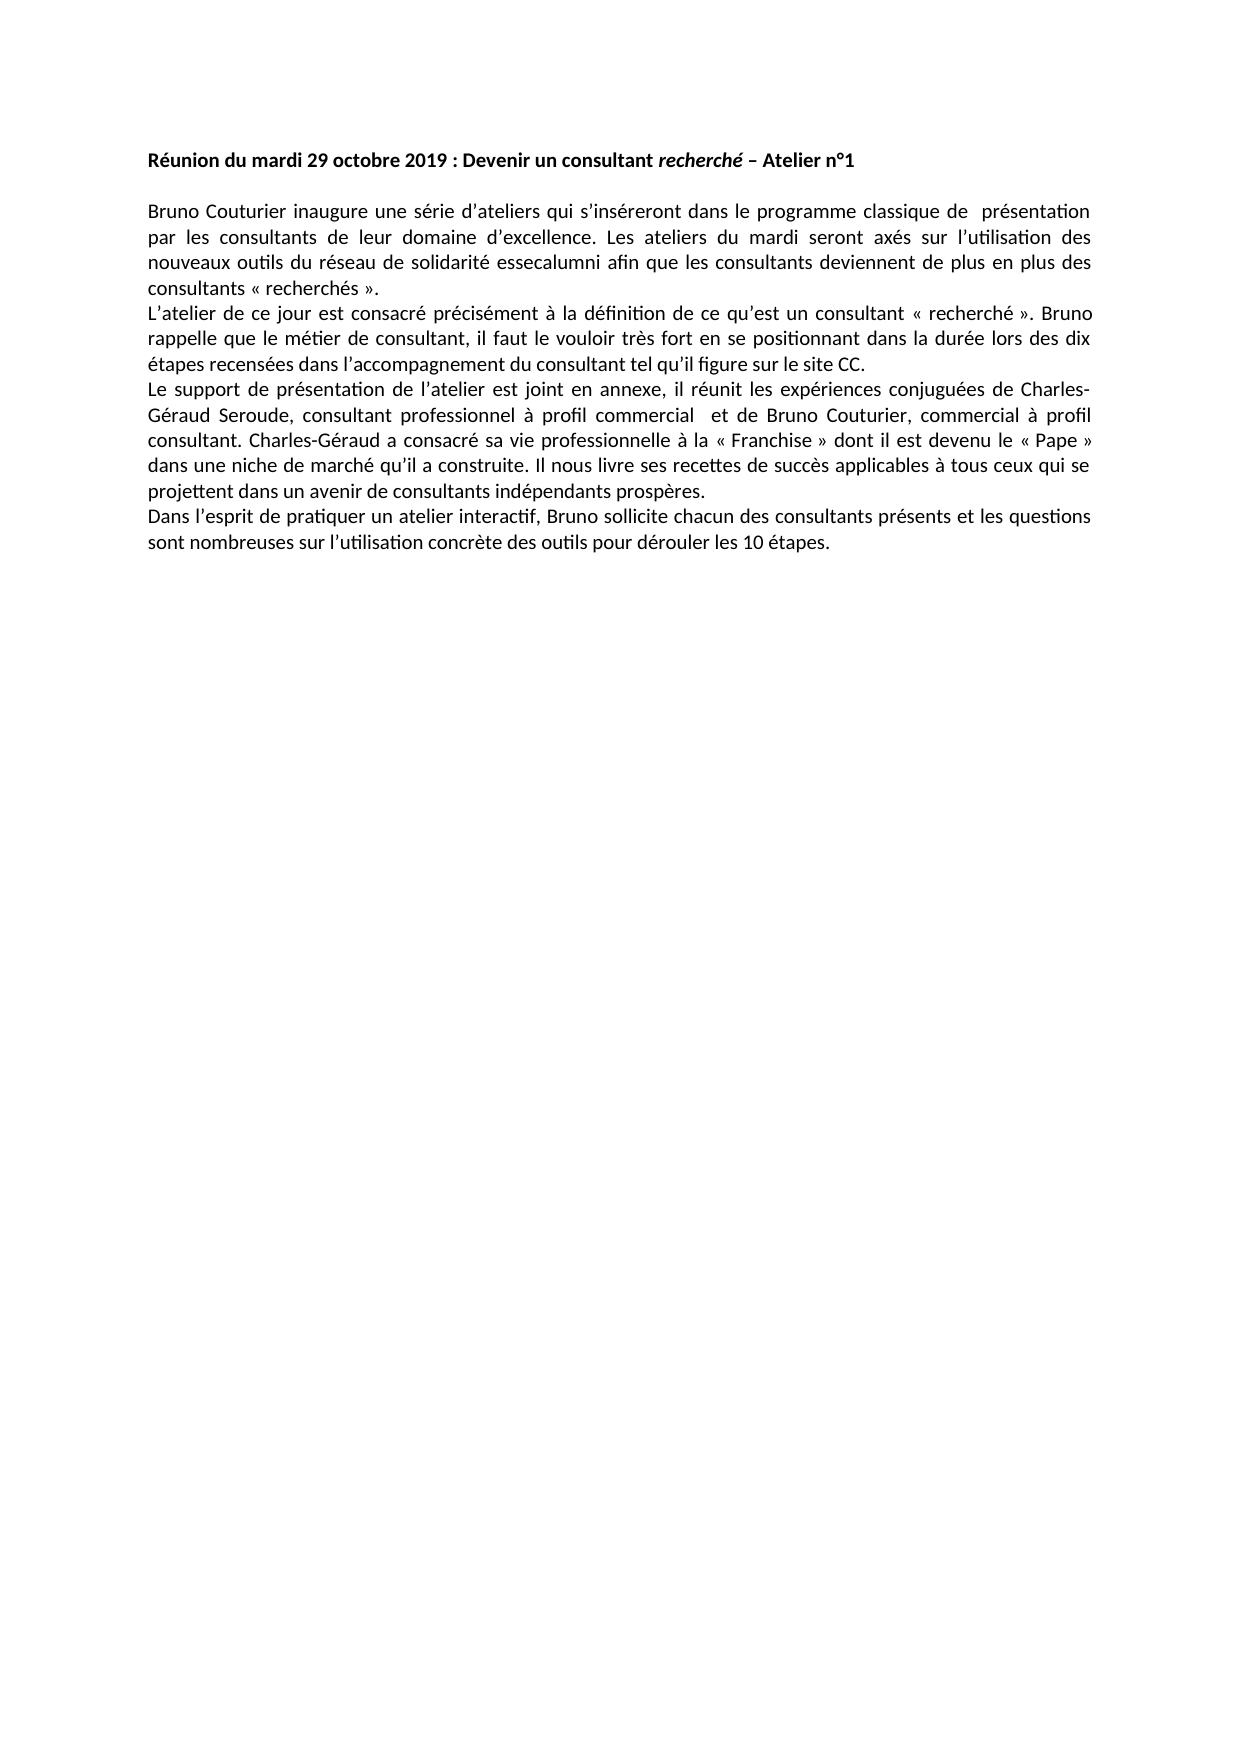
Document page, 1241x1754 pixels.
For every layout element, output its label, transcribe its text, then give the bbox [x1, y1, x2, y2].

text Le support de présentation de l’atelier est joint en annexe, il réunit les expériences conjuguées de Charles-Géraud Seroude, consultant professionnel à profil commercial et de Bruno Couturier, commercial à profil consultant. Charles-Géraud a consacré sa vie professionnelle à la « Franchise » dont il est devenu le « Pape » dans une niche de marché qu’il a construite. Il nous livre ses recettes de succès applicables à tous ceux qui se projettent dans un avenir de consultants indépendants prospères. [148, 376, 1093, 503]
text Bruno Couturier inaugure une série d’ateliers qui s’inséreront dans le programme classique de présentation par les consultants de leur domaine d’excellence. Les ateliers du mardi seront axés sur l’utilisation des nouveaux outils du réseau de solidarité essecalumni afin que les consultants deviennent de plus en plus des consultants « recherchés ». [148, 198, 1093, 300]
text Dans l’esprit de pratiquer un atelier interactif, Bruno sollicite chacun des consultants présents et les questions sont nombreuses sur l’utilisation concrète des outils pour dérouler les 10 étapes. [148, 503, 1093, 554]
text Réunion du mardi 29 octobre 2019 : Devenir un consultant recherché – Atelier n°1 [148, 148, 1093, 173]
text L’atelier de ce jour est consacré précisément à la définition de ce qu’est un consultant « recherché ». Bruno rappelle que le métier de consultant, il faut le vouloir très fort en se positionnant dans la durée lors des dix étapes recensées dans l’accompagnement du consultant tel qu’il figure sur le site CC. [148, 300, 1093, 376]
